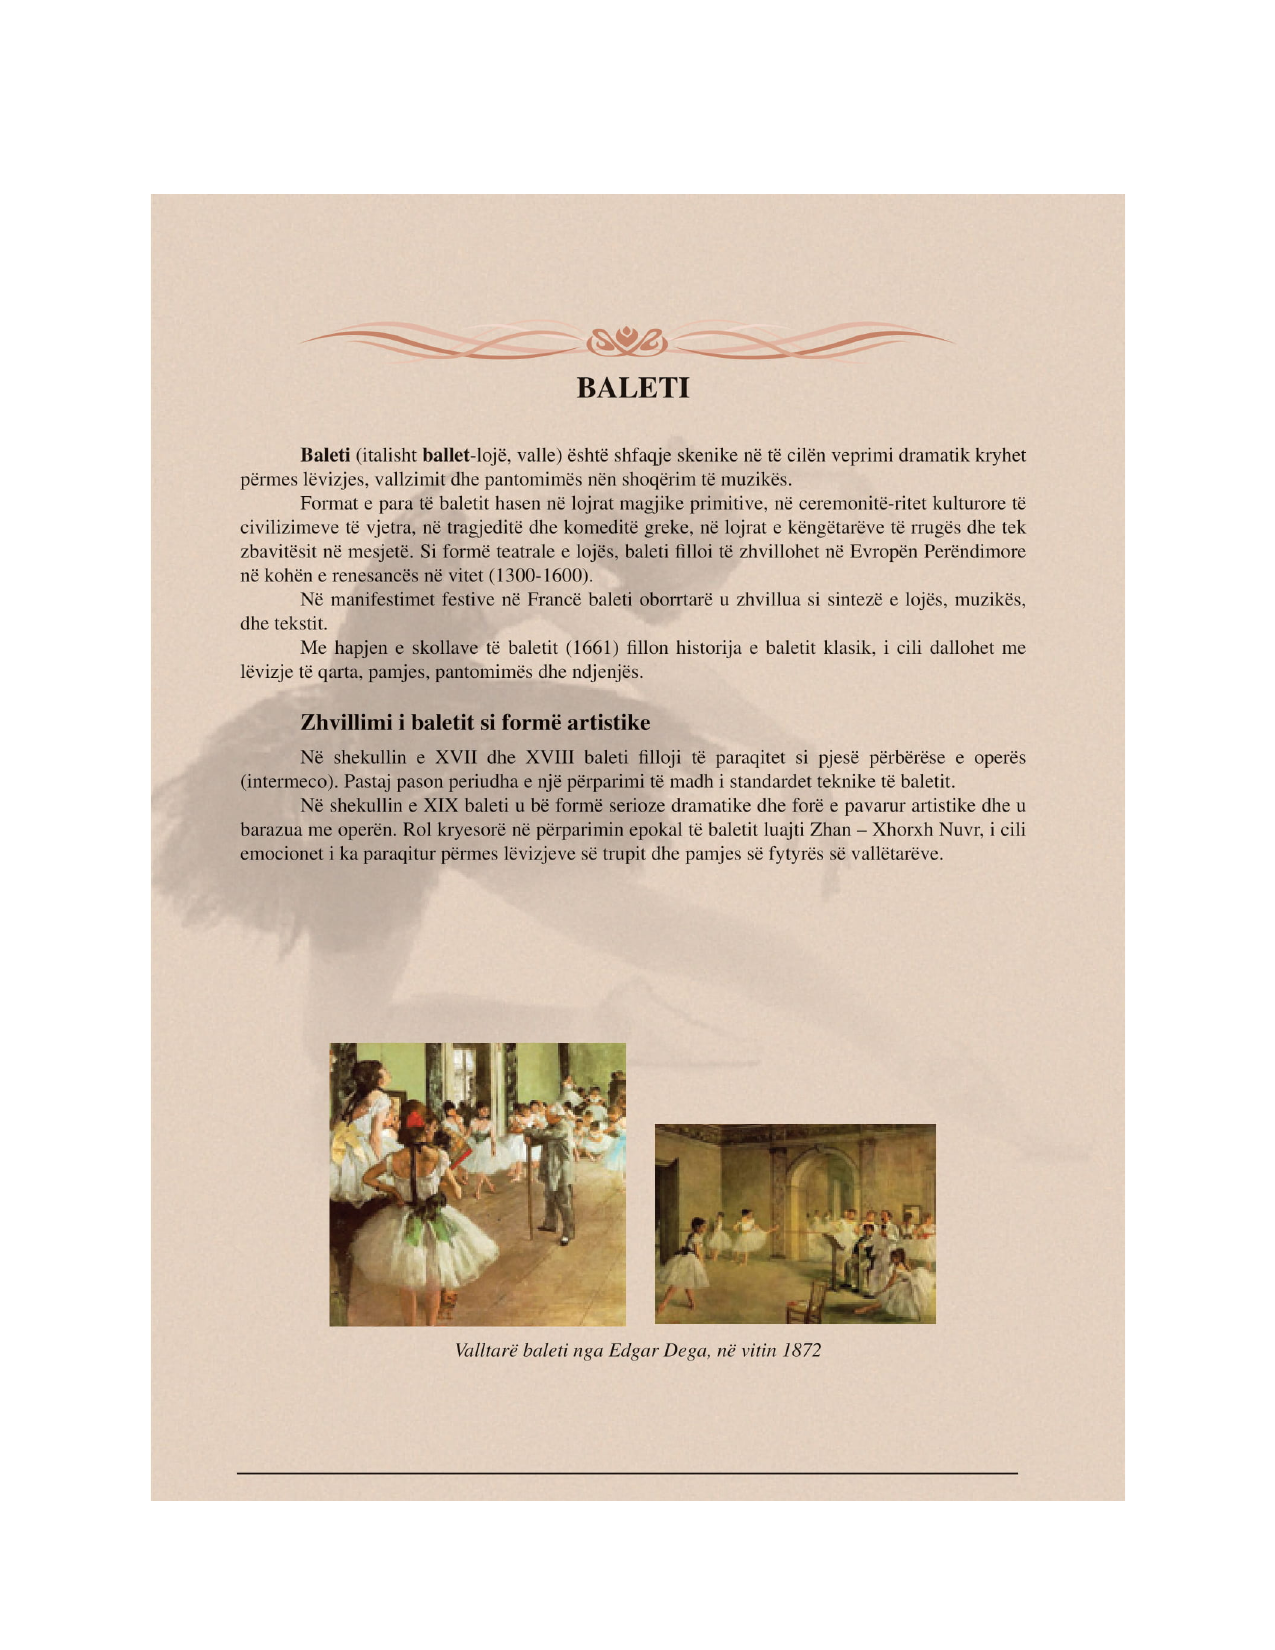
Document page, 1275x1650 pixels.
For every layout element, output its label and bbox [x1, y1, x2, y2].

picture [150, 194, 1125, 1501]
